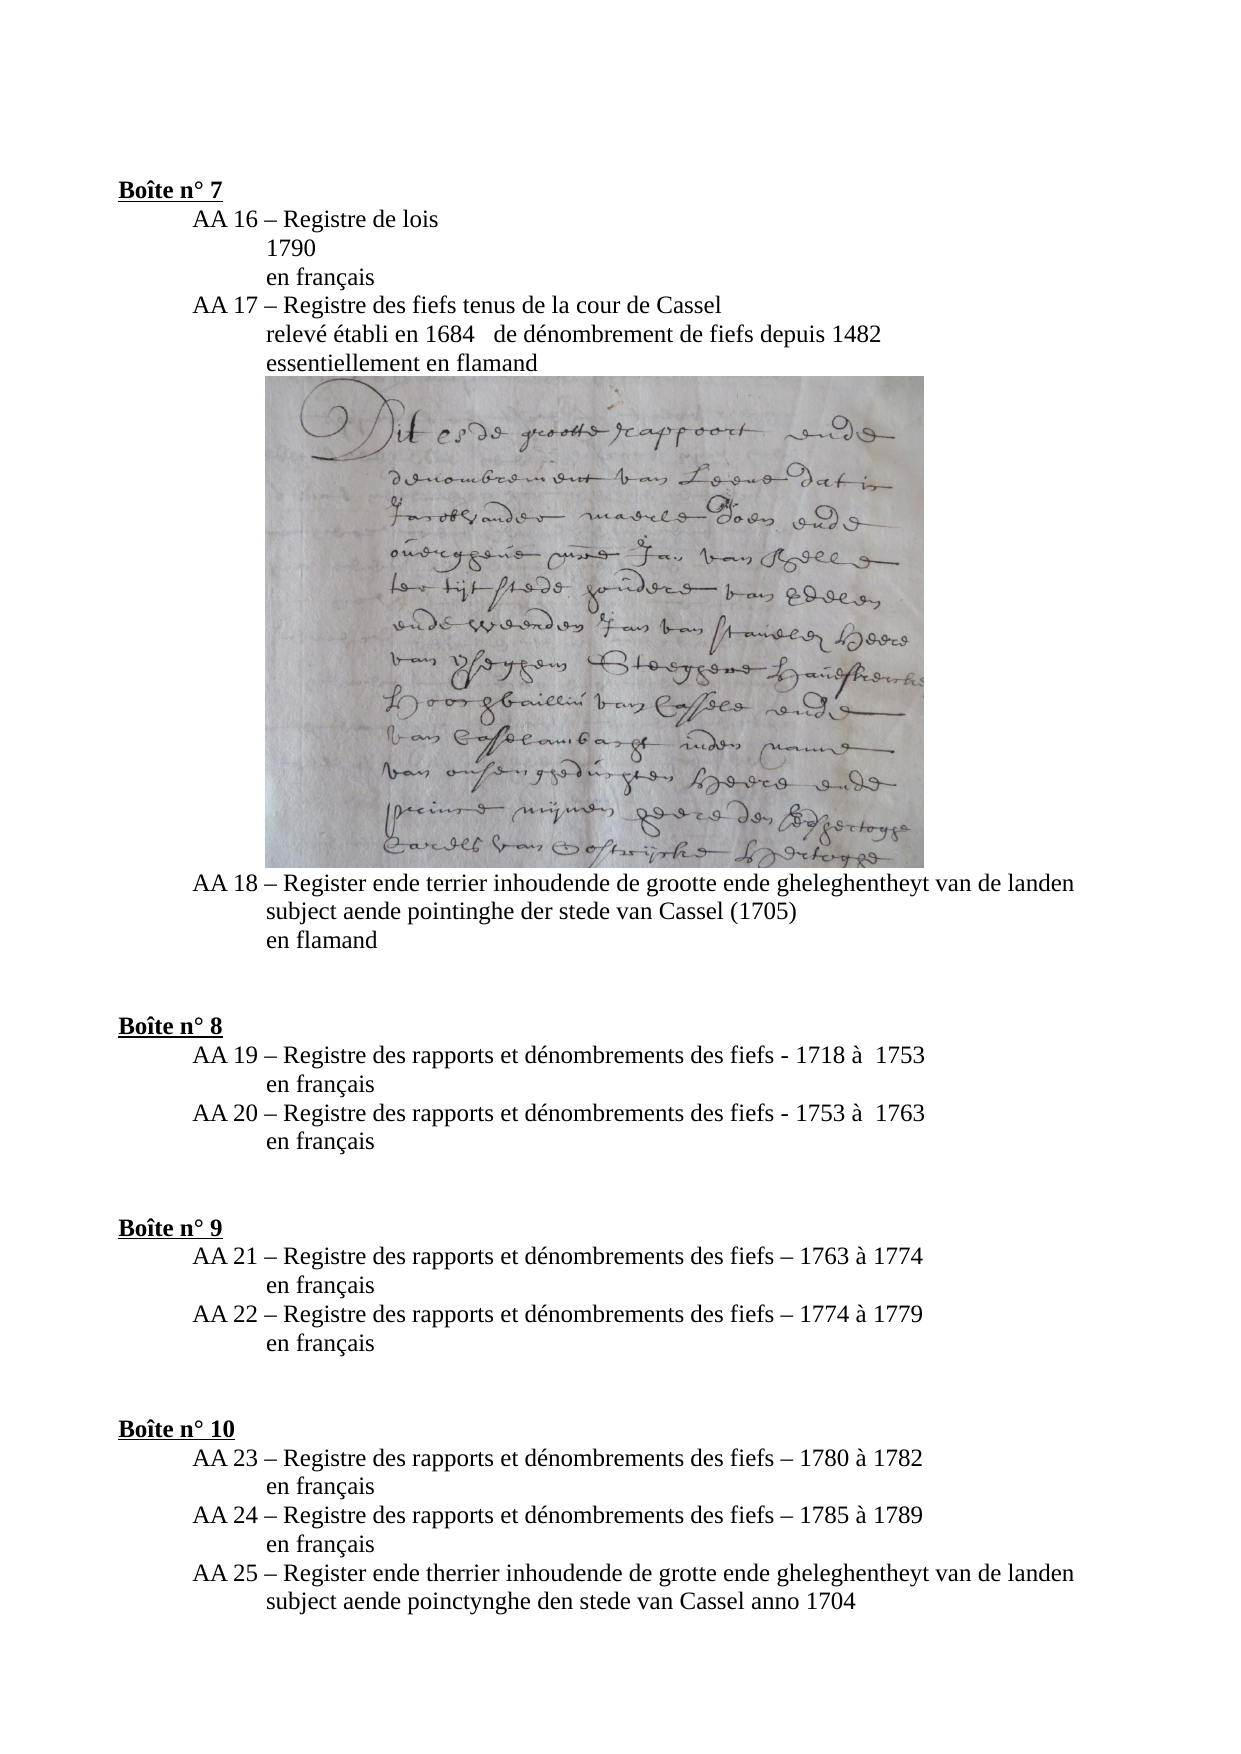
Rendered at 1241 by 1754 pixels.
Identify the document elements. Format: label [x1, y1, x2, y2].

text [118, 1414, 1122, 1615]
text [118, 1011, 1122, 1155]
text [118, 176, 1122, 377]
picture [265, 376, 924, 868]
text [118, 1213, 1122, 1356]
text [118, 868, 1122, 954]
